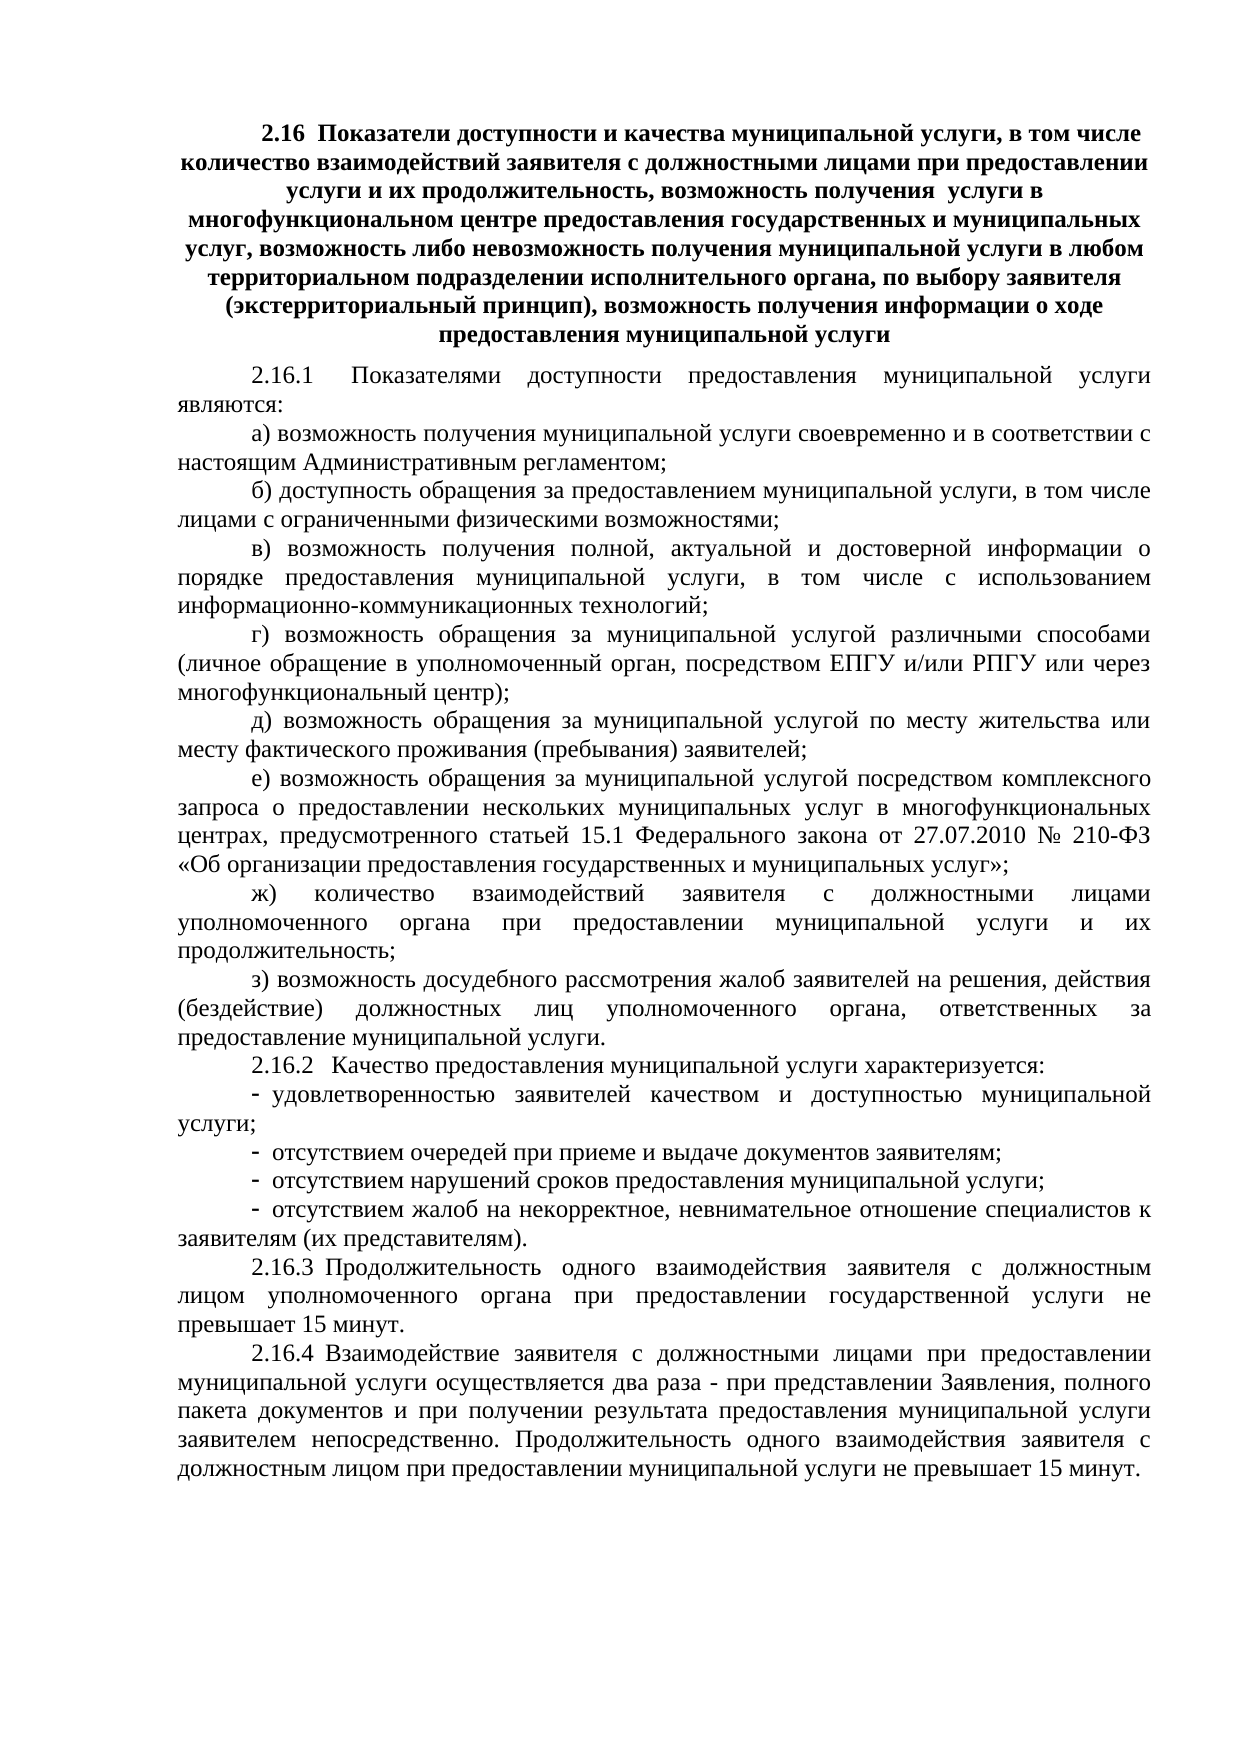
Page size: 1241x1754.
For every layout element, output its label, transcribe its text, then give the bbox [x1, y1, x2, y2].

text а) возможность получения муниципальной услуги своевременно и в соответствии с настоящим Административным регламентом; [177, 418, 1152, 476]
list Качество предоставления муниципальной услуги характеризуется: [177, 1051, 1152, 1079]
list Продолжительность одного взаимодействия заявителя с должностным лицом уполномоченного органа при предоставлении государственной услуги не превышает 15 минут. [177, 1252, 1152, 1338]
list отсутствием жалоб на некорректное, невнимательное отношение специалистов к заявителям (их представителям). [177, 1194, 1152, 1252]
text г) возможность обращения за муниципальной услугой различными способами (личное обращение в уполномоченный орган, посредством ЕПГУ и/или РПГУ или через многофункциональный центр); [177, 619, 1152, 706]
text в) возможность получения полной, актуальной и достоверной информации о порядке предоставления муниципальной услуги, в том числе с использованием информационно-коммуникационных технологий; [177, 533, 1152, 619]
list отсутствием очередей при приеме и выдаче документов заявителям; [177, 1137, 1152, 1166]
list удовлетворенностью заявителей качеством и доступностью муниципальной услуги; [177, 1079, 1152, 1137]
text з) возможность досудебного рассмотрения жалоб заявителей на решения, действия (бездействие) должностных лиц уполномоченного органа, ответственных за предоставление муниципальной услуги. [177, 964, 1152, 1051]
text ж) количество взаимодействий заявителя с должностными лицами уполномоченного органа при предоставлении муниципальной услуги и их продолжительность; [177, 878, 1152, 964]
list Взаимодействие заявителя с должностными лицами при предоставлении муниципальной услуги осуществляется два раза - при представлении Заявления, полного пакета документов и при получении результата предоставления муниципальной услуги заявителем непосредственно. Продолжительность одного взаимодействия заявителя с должностным лицом при предоставлении муниципальной услуги не превышает 15 минут. [177, 1338, 1152, 1482]
text е) возможность обращения за муниципальной услугой посредством комплексного запроса о предоставлении нескольких муниципальных услуг в многофункциональных центрах, предусмотренного статьей 15.1 Федерального закона от 27.07.2010 № 210-ФЗ «Об организации предоставления государственных и муниципальных услуг»; [177, 763, 1152, 878]
list Показателями доступности предоставления муниципальной услуги являются: [177, 361, 1152, 418]
list отсутствием нарушений сроков предоставления муниципальной услуги; [177, 1166, 1152, 1194]
text д) возможность обращения за муниципальной услугой по месту жительства или месту фактического проживания (пребывания) заявителей; [177, 706, 1152, 763]
text б) доступность обращения за предоставлением муниципальной услуги, в том числе лицами с ограниченными физическими возможностями; [177, 476, 1152, 533]
subtitle Показатели доступности и качества муниципальной услуги, в том числе количество взаимодействий заявителя с должностными лицами при предоставлении услуги и их продолжительность, возможность получения услуги в многофункциональном центре предоставления государственных и муниципальных услуг, возможность либо невозможность получения муниципальной услуги в любом территориальном подразделении исполнительного органа, по выбору заявителя (экстерриториальный принцип), возможность получения информации о ходе предоставления муниципальной услуги [177, 118, 1152, 348]
